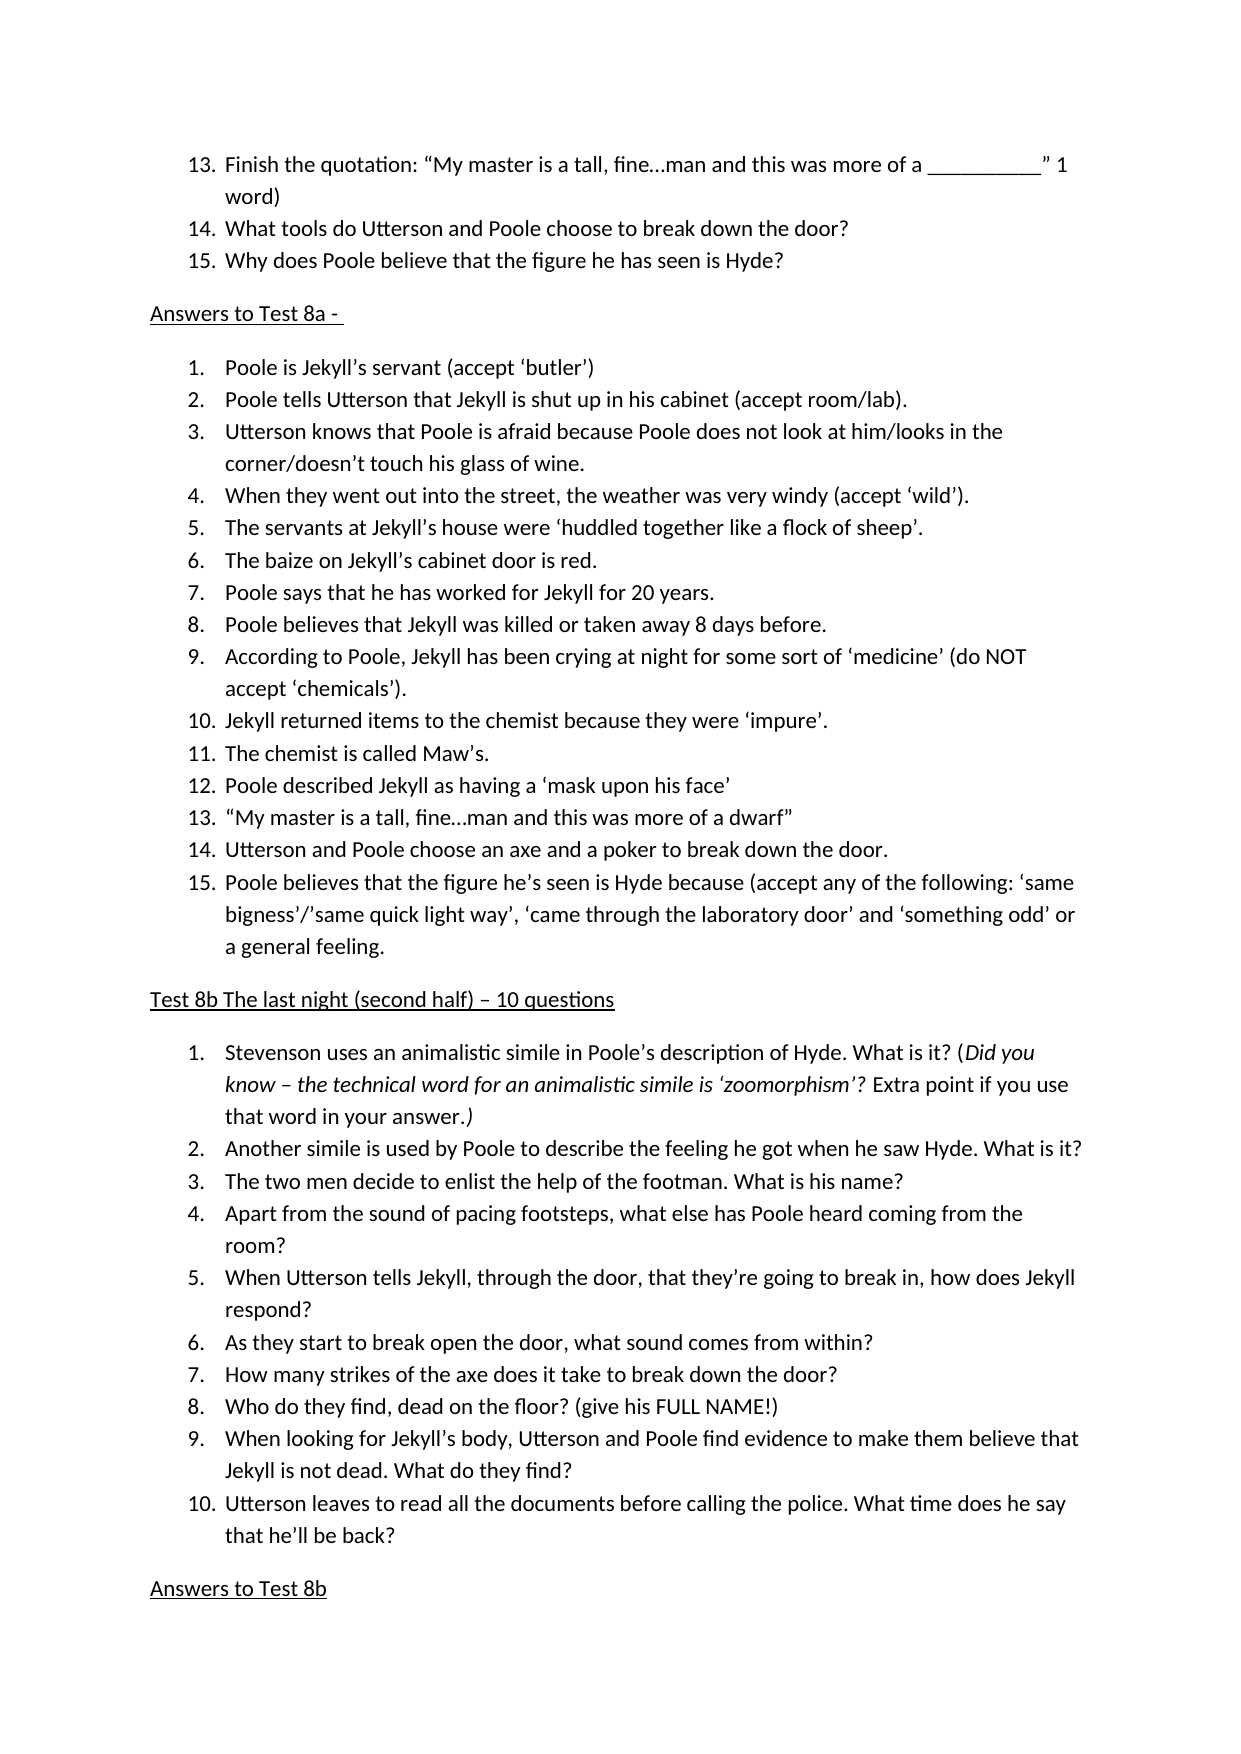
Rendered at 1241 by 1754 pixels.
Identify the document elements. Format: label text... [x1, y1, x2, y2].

list “My master is a tall, fine…man and this was more of a dwarf” [187, 803, 1090, 831]
list When they went out into the street, the weather was very windy (accept ‘wild’). [187, 481, 1090, 509]
list Poole believes that Jekyll was killed or taken away 8 days before. [187, 610, 1090, 638]
list Poole is Jekyll’s servant (accept ‘butler’) [187, 353, 1090, 381]
list Why does Poole believe that the figure he has seen is Hyde? [187, 247, 1090, 274]
list Finish the quotation: “My master is a tall, fine…man and this was more of a __________” 1 word) [187, 150, 1090, 210]
list Apart from the sound of pacing footsteps, what else has Poole heard coming from the room? [187, 1199, 1090, 1259]
list Stevenson uses an animalistic simile in Poole’s description of Hyde. What is it? (Did you know – the technical word for an animalistic simile is ‘zoomorphism’? Extra point if you use that word in your answer.) [187, 1038, 1090, 1130]
list When looking for Jekyll’s body, Utterson and Poole find evidence to make them believe that Jekyll is not dead. What do they find? [187, 1424, 1090, 1484]
list Poole tells Utterson that Jekyll is shut up in his cabinet (accept room/lab). [187, 385, 1090, 413]
list What tools do Utterson and Poole choose to break down the door? [187, 214, 1090, 242]
list The chemist is called Maw’s. [187, 739, 1090, 767]
list The servants at Jekyll’s house were ‘huddled together like a flock of sheep’. [187, 513, 1090, 542]
text Answers to Test 8a - [150, 299, 1090, 328]
list Another simile is used by Poole to describe the feeling he got when he saw Hyde. What is it? [187, 1134, 1090, 1163]
list Who do they find, dead on the floor? (give his FULL NAME!) [187, 1392, 1090, 1420]
list As they start to break open the door, what sound comes from within? [187, 1328, 1090, 1356]
list Utterson leaves to read all the documents before calling the police. What time does he say that he’ll be back? [187, 1489, 1090, 1549]
list Utterson and Poole choose an axe and a poker to break down the door. [187, 835, 1090, 863]
list Poole says that he has worked for Jekyll for 20 years. [187, 578, 1090, 606]
text Test 8b The last night (second half) – 10 questions [150, 985, 1090, 1013]
list The baize on Jekyll’s cabinet door is red. [187, 546, 1090, 574]
list Poole described Jekyll as having a ‘mask upon his face’ [187, 771, 1090, 799]
list Poole believes that the figure he’s seen is Hyde because (accept any of the following: ‘same bigness’/’same quick light way’, ‘came through the laboratory door’ and ‘something odd’ or a general feeling. [187, 868, 1090, 960]
text Answers to Test 8b [150, 1574, 1090, 1602]
list When Utterson tells Jekyll, through the door, that they’re going to break in, how does Jekyll respond? [187, 1263, 1090, 1323]
list How many strikes of the axe does it take to break down the door? [187, 1360, 1090, 1388]
list The two men decide to enlist the help of the footman. What is his name? [187, 1167, 1090, 1195]
list Jekyll returned items to the chemist because they were ‘impure’. [187, 707, 1090, 735]
list According to Poole, Jekyll has been crying at night for some sort of ‘medicine’ (do NOT accept ‘chemicals’). [187, 642, 1090, 702]
list Utterson knows that Poole is afraid because Poole does not look at him/looks in the corner/doesn’t touch his glass of wine. [187, 417, 1090, 477]
